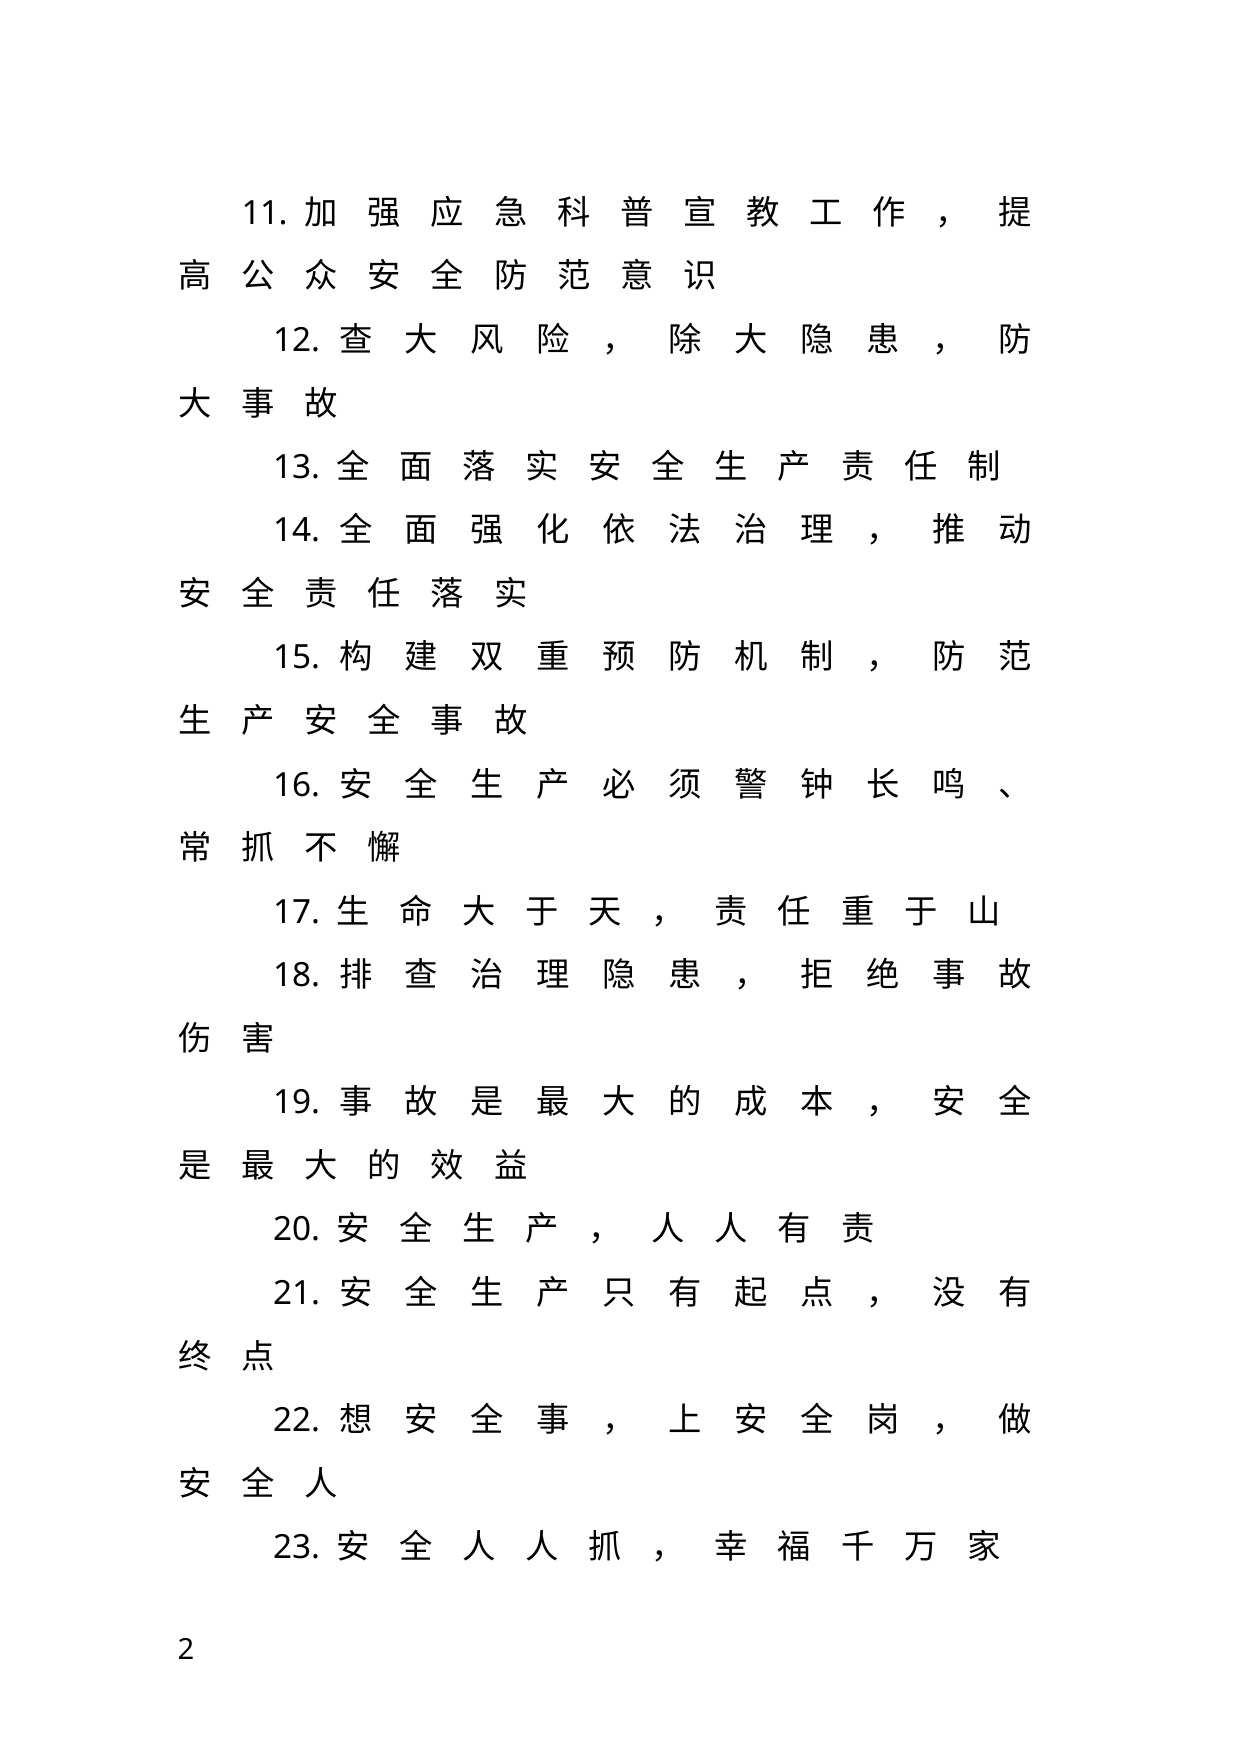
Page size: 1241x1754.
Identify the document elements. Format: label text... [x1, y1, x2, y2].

text 13.全面落实安全生产责任制 [178, 432, 1062, 496]
text 14.全面强化依法治理，推动安全责任落实 [178, 496, 1062, 623]
text 16.安全生产必须警钟长鸣、常抓不懈 [178, 750, 1062, 877]
text 18.排查治理隐患，拒绝事故伤害 [178, 941, 1062, 1068]
text 17.生命大于天，责任重于山 [178, 877, 1062, 941]
text 22.想安全事，上安全岗，做安全人 [178, 1385, 1062, 1512]
text 23.安全人人抓，幸福千万家 [178, 1512, 1062, 1576]
text 19.事故是最大的成本，安全是最大的效益 [178, 1068, 1062, 1195]
text 21.安全生产只有起点，没有终点 [178, 1258, 1062, 1385]
text 11.加强应急科普宣教工作，提高公众安全防范意识 [178, 178, 1062, 305]
text 12.查大风险，除大隐患，防大事故 [178, 305, 1062, 432]
text 15.构建双重预防机制，防范生产安全事故 [178, 623, 1062, 750]
text 20.安全生产，人人有责 [178, 1195, 1062, 1258]
